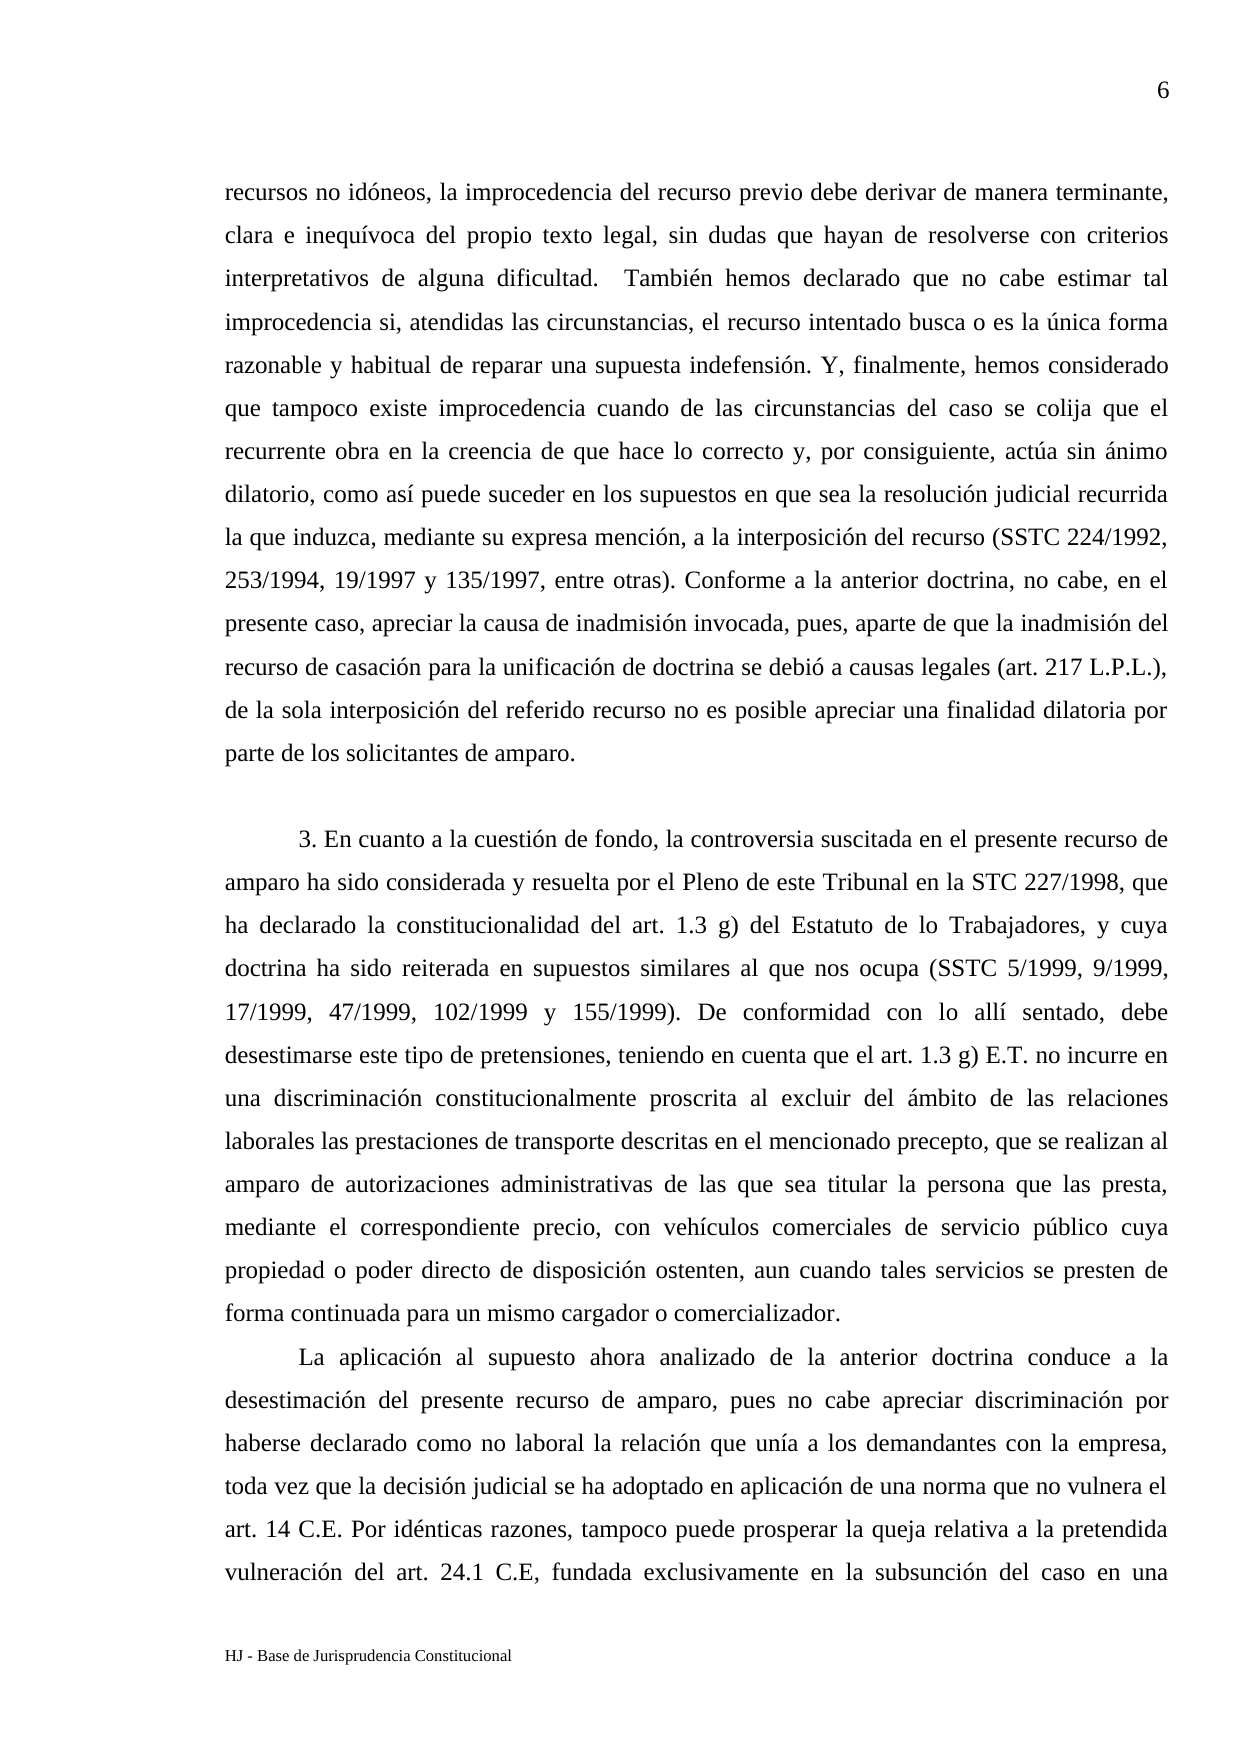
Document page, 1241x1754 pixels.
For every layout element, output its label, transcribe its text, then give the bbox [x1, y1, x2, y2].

text 3. En cuanto a la cuestión de fondo, la controversia suscitada en el presente recurso de amparo ha sido considerada y resuelta por el Pleno de este Tribunal en la STC 227/1998, que ha declarado la constitucionalidad del art. 1.3 g) del Estatuto de lo Trabajadores, y cuya doctrina ha sido reiterada en supuestos similares al que nos ocupa (SSTC 5/1999, 9/1999, 17/1999, 47/1999, 102/1999 y 155/1999). De conformidad con lo allí sentado, debe desestimarse este tipo de pretensiones, teniendo en cuenta que el art. 1.3 g) E.T. no incurre en una discriminación constitucionalmente proscrita al excluir del ámbito de las relaciones laborales las prestaciones de transporte descritas en el mencionado precepto, que se realizan al amparo de autorizaciones administrativas de las que sea titular la persona que las presta, mediante el correspondiente precio, con vehículos comerciales de servicio público cuya propiedad o poder directo de disposición ostenten, aun cuando tales servicios se presten de forma continuada para un mismo cargador o comercializador. [224, 824, 1169, 1327]
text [224, 1342, 1169, 1586]
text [224, 177, 1169, 767]
